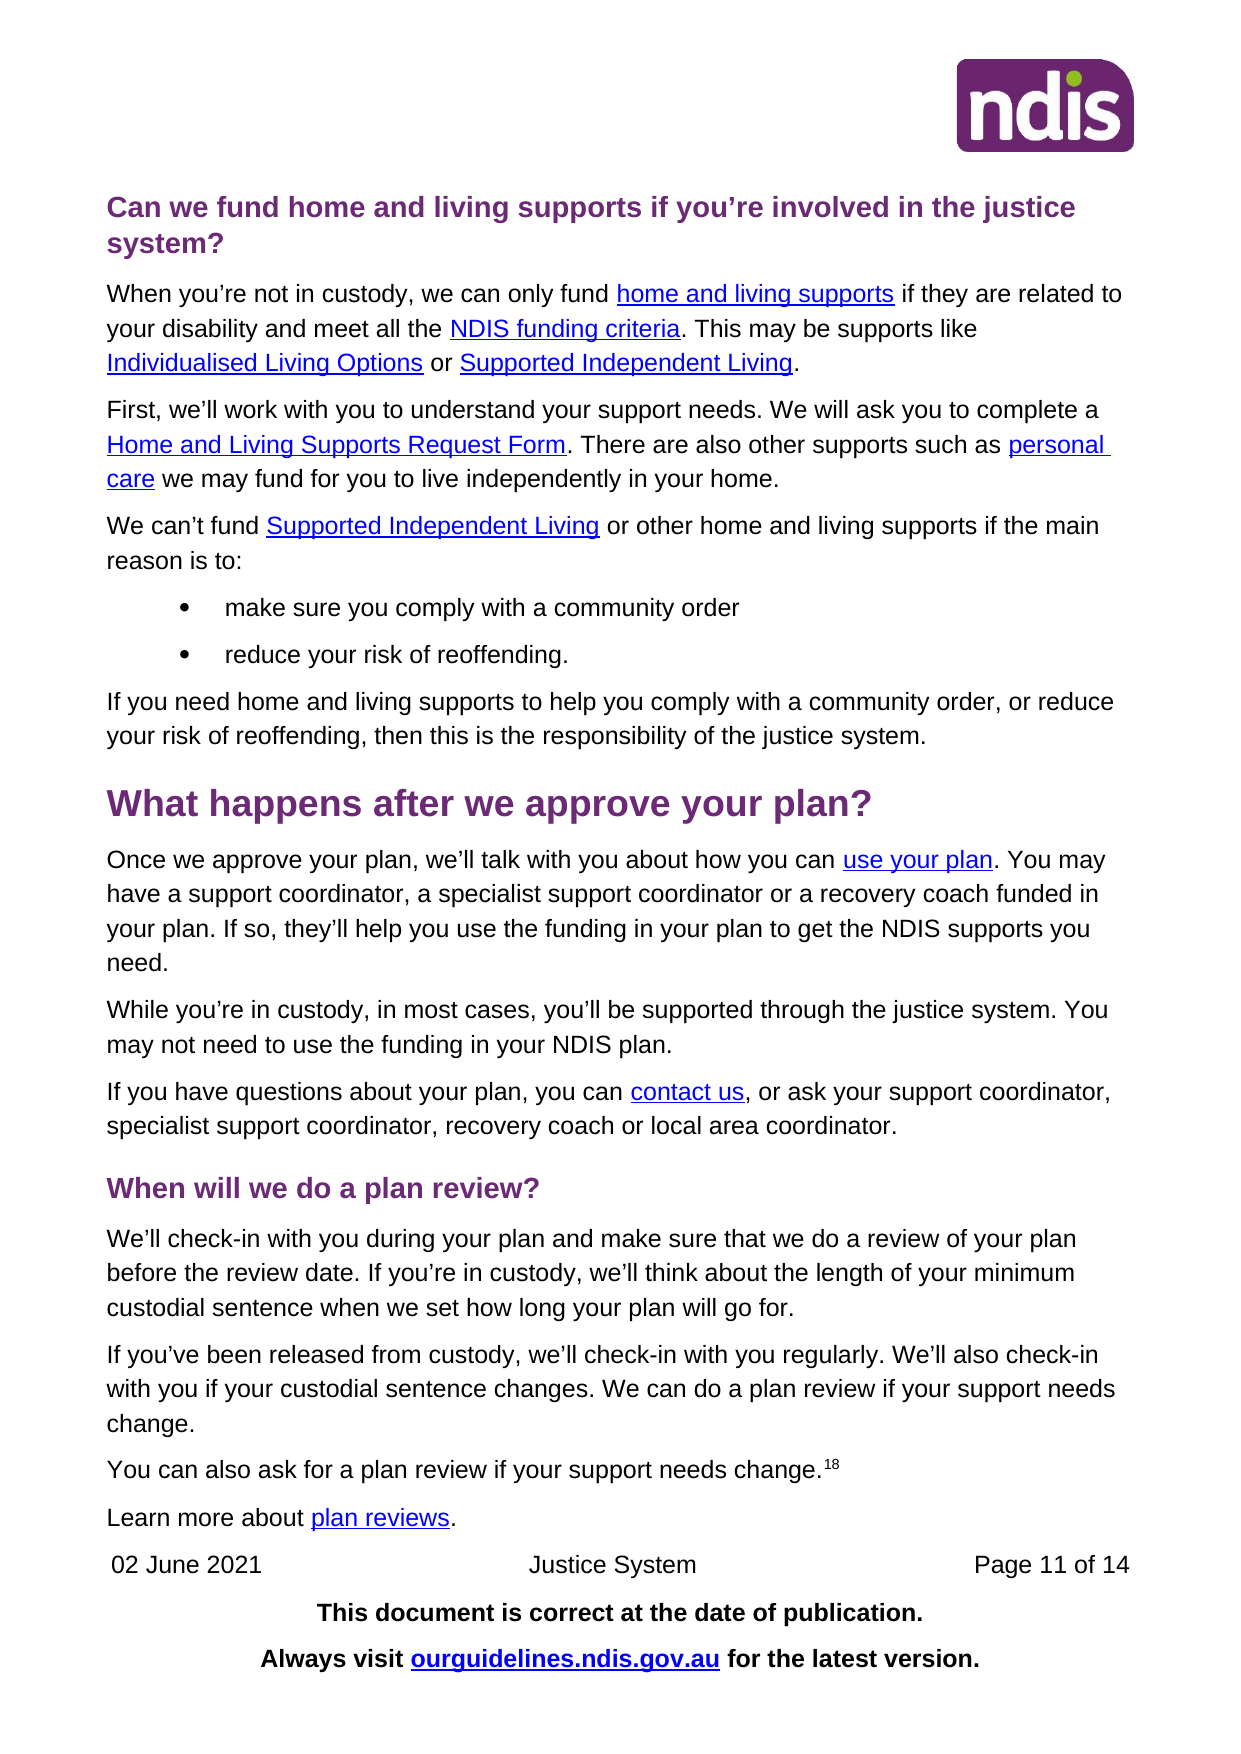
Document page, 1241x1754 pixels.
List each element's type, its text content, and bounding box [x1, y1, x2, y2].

text reduce your risk of reoffending. [180, 640, 1134, 669]
text We can’t fund Supported Independent Living or other home and living supports if the main reason is to: [106, 511, 1134, 574]
text You can also ask for a plan review if your support needs change. [106, 1456, 1134, 1484]
text While you’re in custody, in most cases, you’ll be supported through the justice system. You may not need to use the funding in your NDIS plan. [106, 995, 1134, 1059]
text If you’ve been released from custody, we’ll check-in with you regularly. We’ll also check-in with you if your custodial sentence changes. We can do a plan review if your support needs change. [106, 1339, 1134, 1437]
subtitle Can we fund home and living supports if you’re involved in the justice system? [106, 190, 1134, 260]
text Once we approve your plan, we’ll talk with you about how you can use your plan. You may have a support coordinator, a specialist support coordinator or a recovery coach funded in your plan. If so, they’ll help you use the funding in your plan to get the NDIS supports you need. [106, 845, 1134, 977]
text First, we’ll work with you to understand your support needs. We will ask you to complete a Home and Living Supports Request Form. There are also other supports such as personal care we may fund for you to live independently in your home. [106, 395, 1134, 493]
text Learn more about plan reviews. [106, 1502, 1134, 1531]
text If you need home and living supports to help you comply with a community order, or reduce your risk of reoffending, then this is the responsibility of the justice system. [106, 687, 1134, 750]
subtitle When will we do a plan review? [106, 1171, 1134, 1204]
text We’ll check-in with you during your plan and make sure that we do a review of your plan before the review date. If you’re in custody, we’ll think about the length of your minimum custodial sentence when we set how long your plan will go for. [106, 1224, 1134, 1321]
subtitle What happens after we approve your plan? [106, 781, 1134, 824]
text make sure you comply with a community order [180, 593, 1134, 622]
text If you have questions about your plan, you can contact us, or ask your support coordinator, specialist support coordinator, recovery coach or local area coordinator. [106, 1077, 1134, 1140]
picture [956, 59, 1134, 152]
text When you’re not in custody, we can only fund home and living supports if they are related to your disability and meet all the NDIS funding criteria. This may be supports like Individualised Living Options or Supported Independent Living. [106, 279, 1134, 377]
